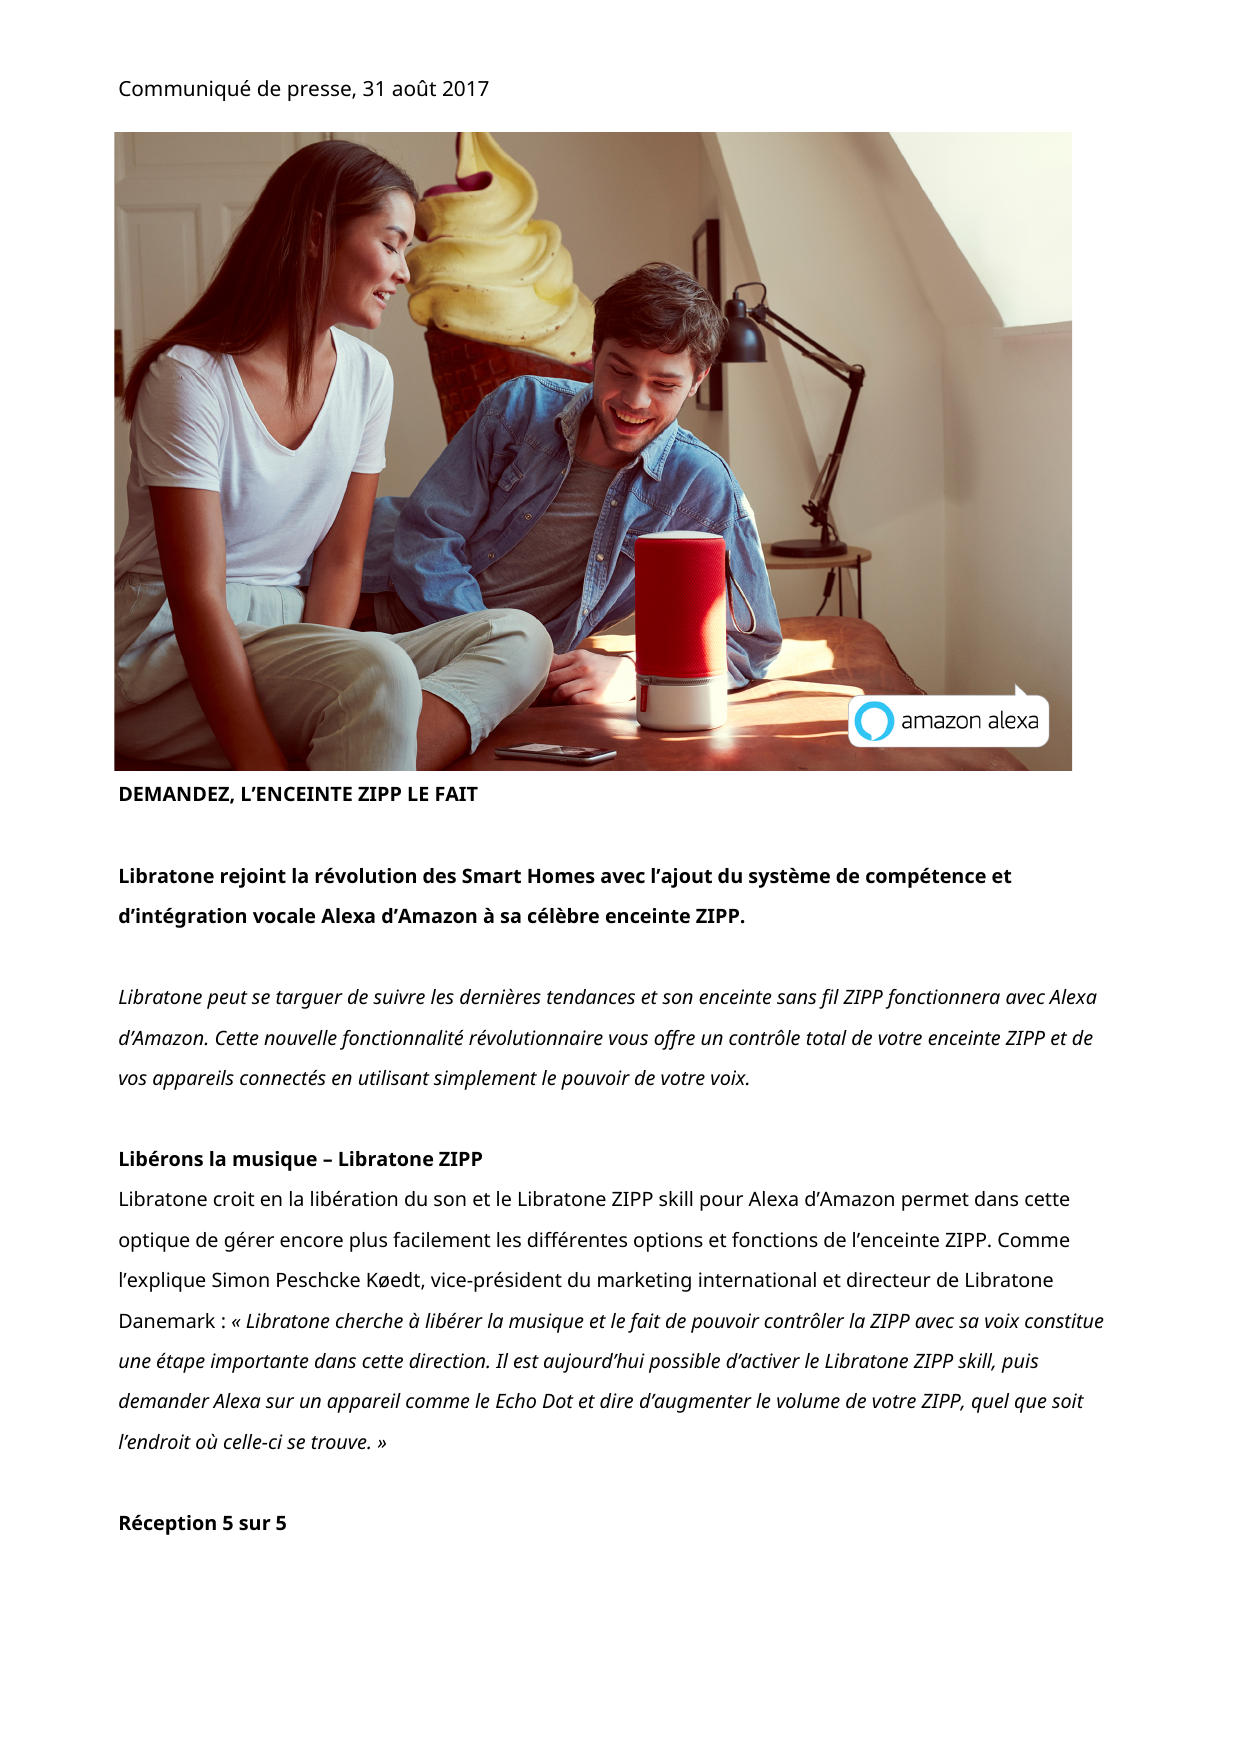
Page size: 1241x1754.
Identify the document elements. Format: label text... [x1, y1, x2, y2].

text Libratone peut se targuer de suivre les dernières tendances et son enceinte sans fil ZIPP fonctionnera avec Alexa d’Amazon. Cette nouvelle fonctionnalité révolutionnaire vous offre un contrôle total de votre enceinte ZIPP et de vos appareils connectés en utilisant simplement le pouvoir de votre voix. [118, 984, 1122, 1091]
picture [114, 132, 1073, 771]
text Libratone croit en la libération du son et le Libratone ZIPP skill pour Alexa d’Amazon permet dans cette optique de gérer encore plus facilement les différentes options et fonctions de l’enceinte ZIPP. Comme l’explique Simon Peschcke Køedt, vice-président du marketing international et directeur de Libratone Danemark : « Libratone cherche à libérer la musique et le fait de pouvoir contrôler la ZIPP avec sa voix constitue une étape importante dans cette direction. Il est aujourd’hui possible d’activer le Libratone ZIPP skill, puis demander Alexa sur un appareil comme le Echo Dot et dire d’augmenter le volume de votre ZIPP, quel que soit l’endroit où celle-ci se trouve. » [118, 1186, 1122, 1455]
text Libratone rejoint la révolution des Smart Homes avec l’ajout du système de compétence et d’intégration vocale Alexa d’Amazon à sa célèbre enceinte ZIPP. [118, 862, 1122, 930]
text Réception 5 sur 5 [118, 1509, 1122, 1536]
text Libérons la musique – Libratone ZIPP [118, 1145, 1122, 1172]
